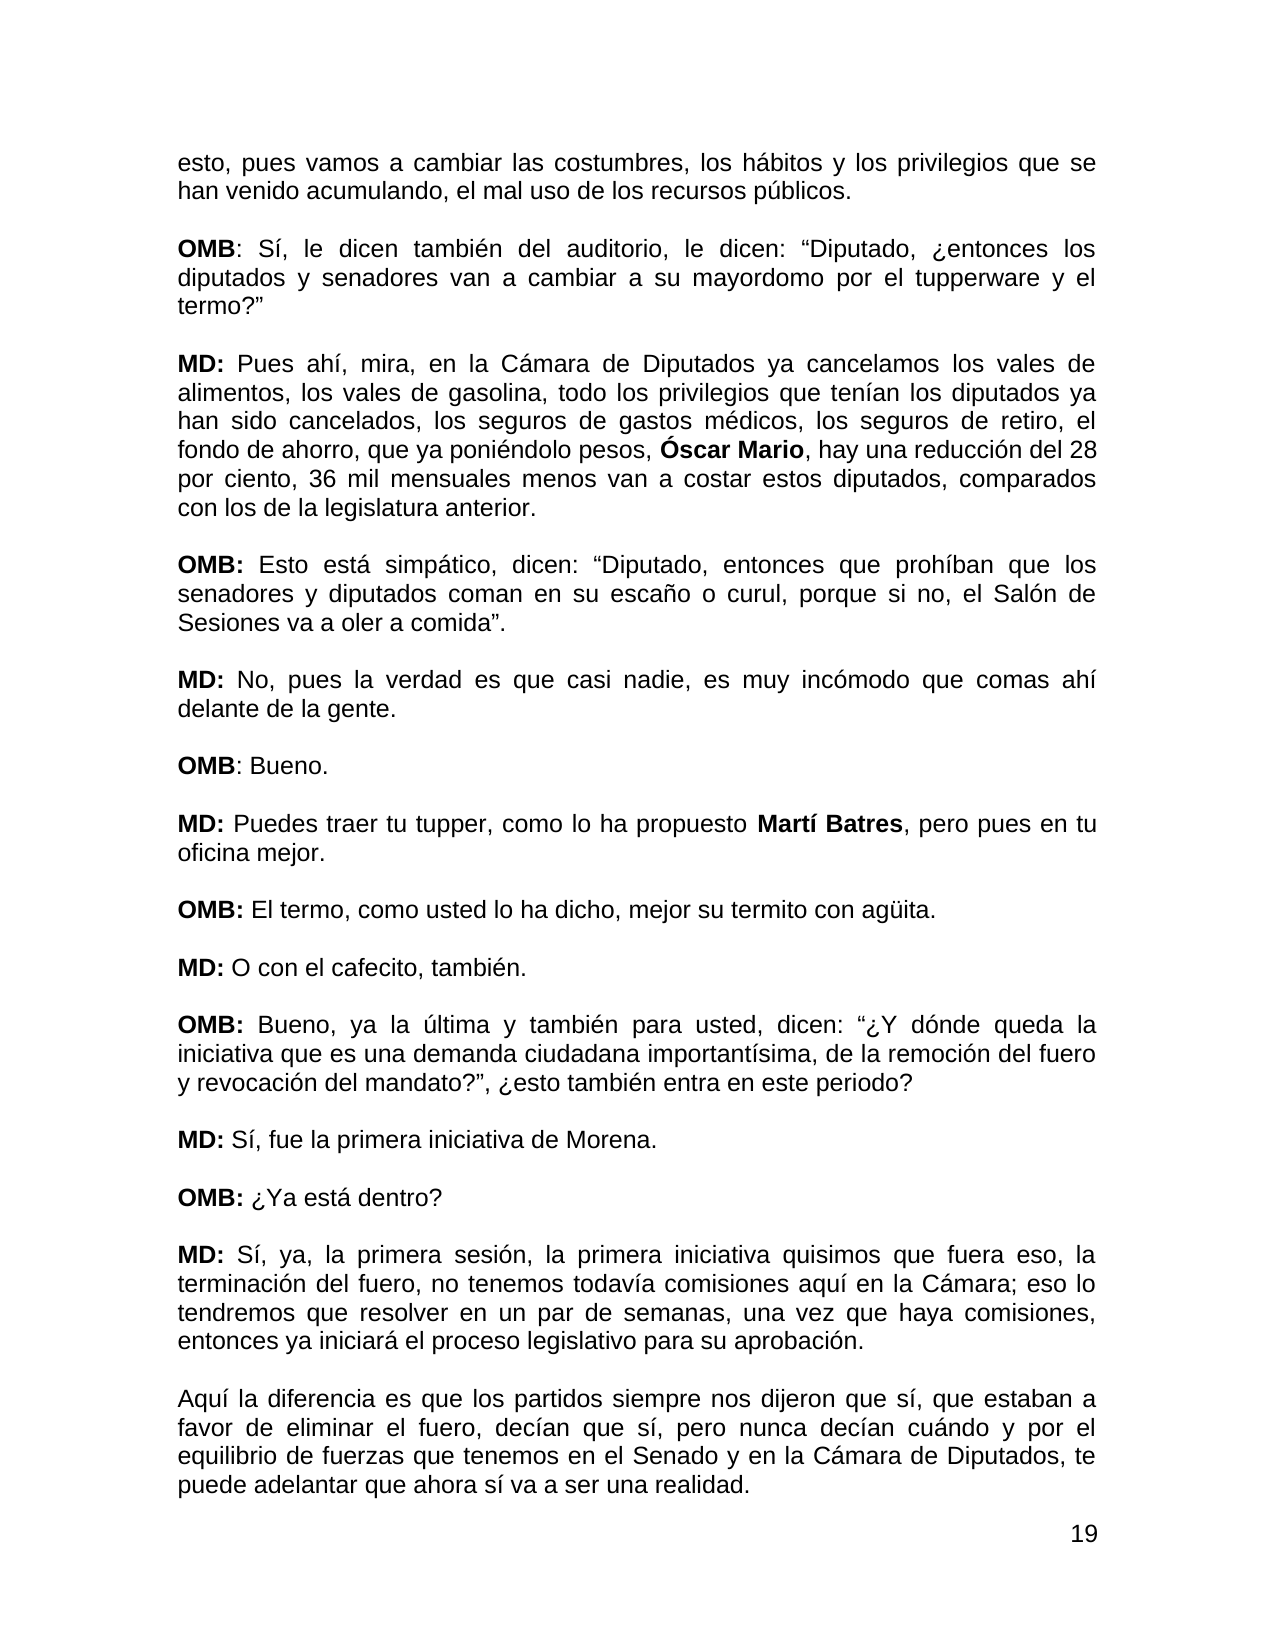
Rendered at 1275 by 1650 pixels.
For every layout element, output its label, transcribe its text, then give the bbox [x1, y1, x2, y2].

text OMB: Bueno. [177, 751, 1098, 780]
text MD: Pues ahí, mira, en la Cámara de Diputados ya cancelamos los vales de alimentos, los vales de gasolina, todo los privilegios que tenían los diputados ya han sido cancelados, los seguros de gastos médicos, los seguros de retiro, el fondo de ahorro, que ya poniéndolo pesos, Óscar Mario, hay una reducción del 28 por ciento, 36 mil mensuales menos van a costar estos diputados, comparados con los de la legislatura anterior. [177, 349, 1098, 521]
text OMB: Bueno, ya la última y también para usted, dicen: “¿Y dónde queda la iniciativa que es una demanda ciudadana importantísima, de la remoción del fuero y revocación del mandato?”, ¿esto también entra en este periodo? [177, 1010, 1098, 1096]
text MD: Puedes traer tu tupper, como lo ha propuesto Martí Batres, pero pues en tu oficina mejor. [177, 809, 1098, 866]
text MD: O con el cafecito, también. [177, 953, 1098, 981]
text MD: Sí, fue la primera iniciativa de Morena. [177, 1125, 1098, 1154]
text OMB: Esto está simpático, dicen: “Diputado, entonces que prohíban que los senadores y diputados coman en su escaño o curul, porque si no, el Salón de Sesiones va a oler a comida”. [177, 550, 1098, 636]
text OMB: El termo, como usted lo ha dicho, mejor su termito con agüita. [177, 895, 1098, 924]
text MD: Sí, ya, la primera sesión, la primera iniciativa quisimos que fuera eso, la terminación del fuero, no tenemos todavía comisiones aquí en la Cámara; eso lo tendremos que resolver en un par de semanas, una vez que haya comisiones, entonces ya iniciará el proceso legislativo para su aprobación. [177, 1240, 1098, 1355]
text Aquí la diferencia es que los partidos siempre nos dijeron que sí, que estaban a favor de eliminar el fuero, decían que sí, pero nunca decían cuándo y por el equilibrio de fuerzas que tenemos en el Senado y en la Cámara de Diputados, te puede adelantar que ahora sí va a ser una realidad. [177, 1384, 1098, 1499]
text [177, 148, 1098, 205]
text OMB: Sí, le dicen también del auditorio, le dicen: “Diputado, ¿entonces los diputados y senadores van a cambiar a su mayordomo por el tupperware y el termo?” [177, 234, 1098, 320]
text OMB: ¿Ya está dentro? [177, 1183, 1098, 1211]
text MD: No, pues la verdad es que casi nadie, es muy incómodo que comas ahí delante de la gente. [177, 665, 1098, 723]
